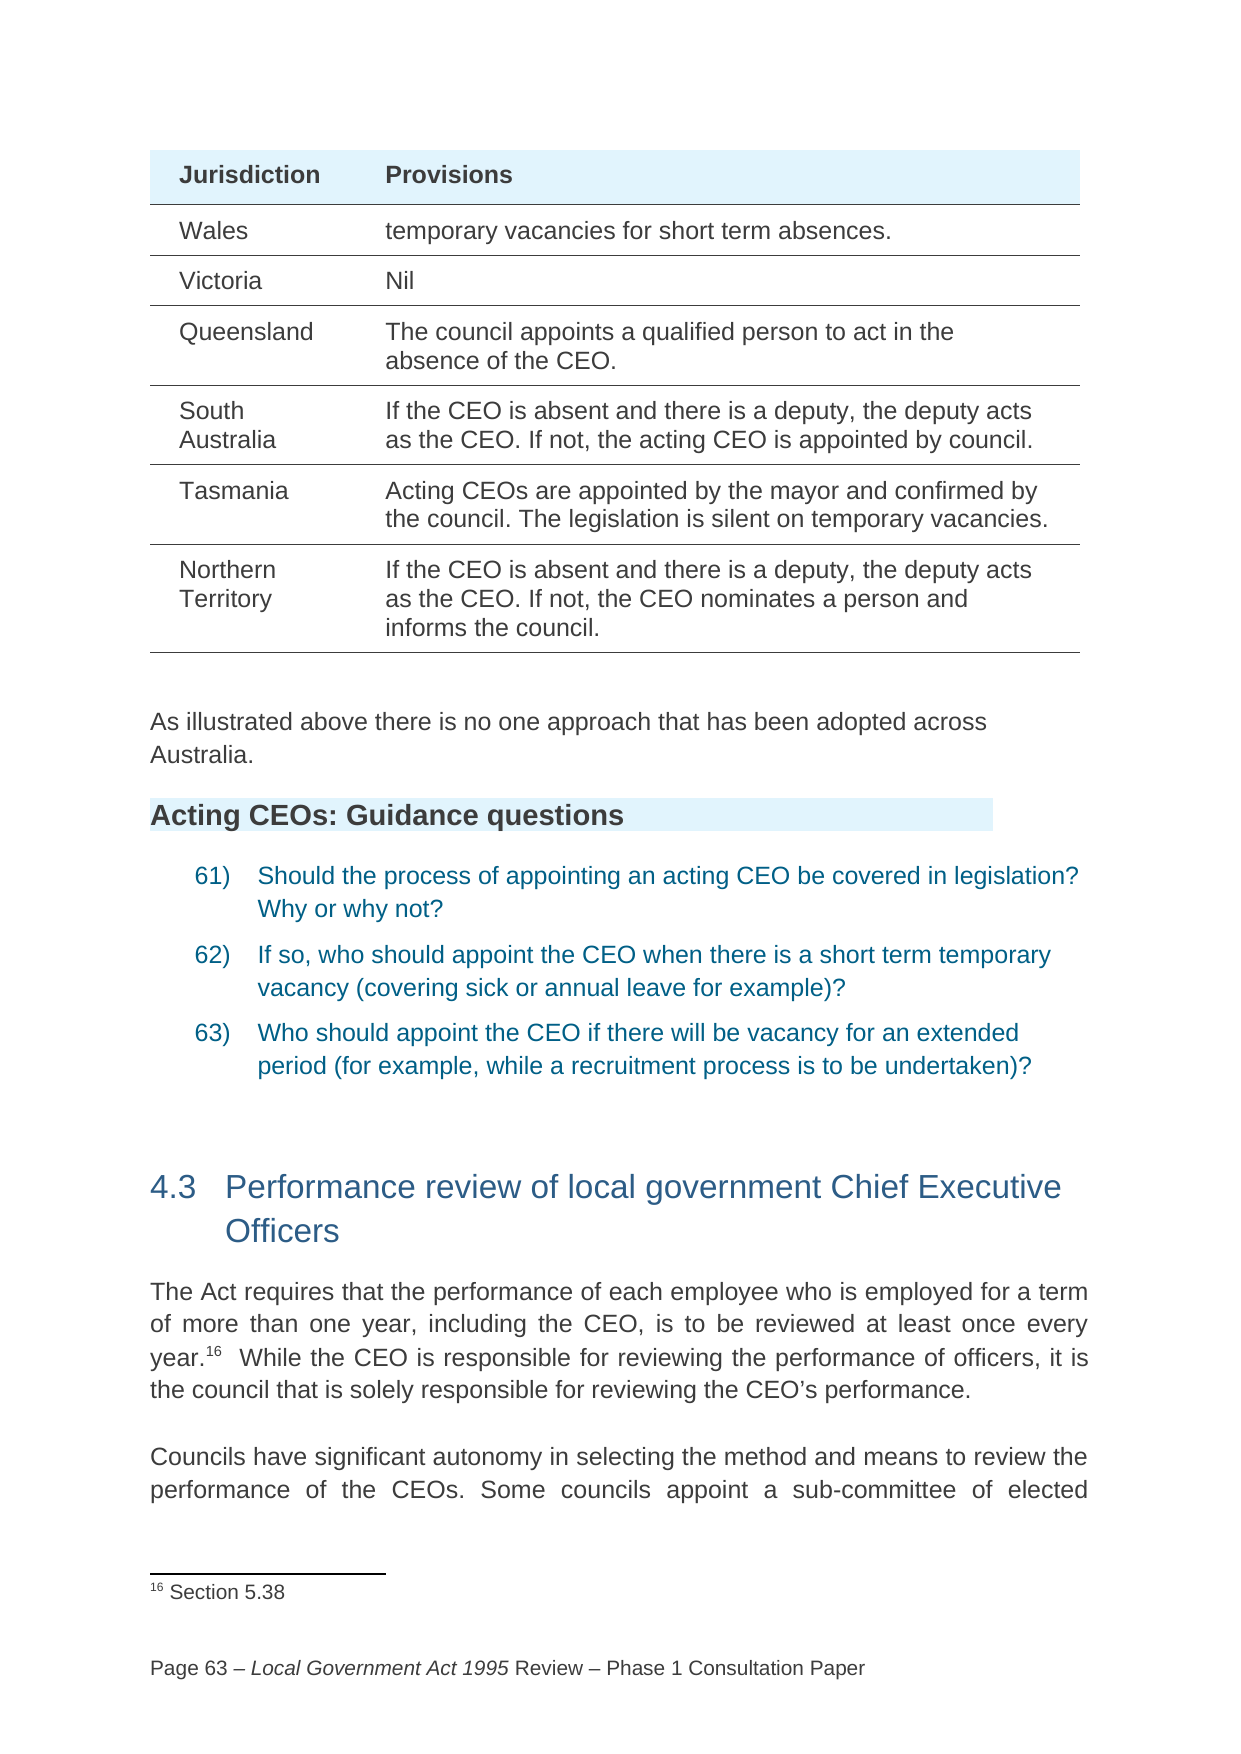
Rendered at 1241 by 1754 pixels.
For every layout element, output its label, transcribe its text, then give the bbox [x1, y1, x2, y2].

list Should the process of appointing an acting CEO be covered in legislation? Why or why not? [194, 861, 1090, 923]
table_cell Northern Territory [150, 545, 356, 652]
list Who should appoint the CEO if there will be vacancy for an extended period (for example, while a recruitment process is to be undertaken)? [194, 1018, 1090, 1080]
table_cell Nil [356, 256, 1080, 305]
table_cell Victoria [150, 256, 356, 305]
table_header Provisions [356, 150, 1080, 204]
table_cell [356, 205, 1080, 255]
table_cell If the CEO is absent and there is a deputy, the deputy acts as the CEO. If not, the acting CEO is appointed by council. [356, 386, 1080, 464]
table_cell Queensland [150, 306, 356, 385]
table_cell New South Wales [150, 205, 356, 255]
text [150, 1442, 1090, 1503]
table_header Jurisdiction [150, 150, 356, 204]
list If so, who should appoint the CEO when there is a short term temporary vacancy (covering sick or annual leave for example)? [194, 940, 1090, 1001]
table_cell The council appoints a qualified person to act in the absence of the CEO. [356, 306, 1080, 385]
table_cell South Australia [150, 386, 356, 464]
text Acting CEOs: Guidance questions [150, 798, 993, 831]
text As illustrated above there is no one approach that has been adopted across Australia. [150, 707, 1090, 768]
table_cell Acting CEOs are appointed by the mayor and confirmed by the council. The legislation is silent on temporary vacancies. [356, 465, 1080, 543]
table_cell If the CEO is absent and there is a deputy, the deputy acts as the CEO. If not, the CEO nominates a person and informs the council. [356, 545, 1080, 652]
subtitle Performance review of local government Chief Executive Officers [150, 1167, 1090, 1250]
table_cell Tasmania [150, 465, 356, 543]
text The Act requires that the performance of each employee who is employed for a term of more than one year, including the CEO, is to be reviewed at least once every year. While the CEO is responsible for reviewing the performance of officers, it is the council that is solely responsible for reviewing the CEO’s performance. [150, 1276, 1090, 1404]
